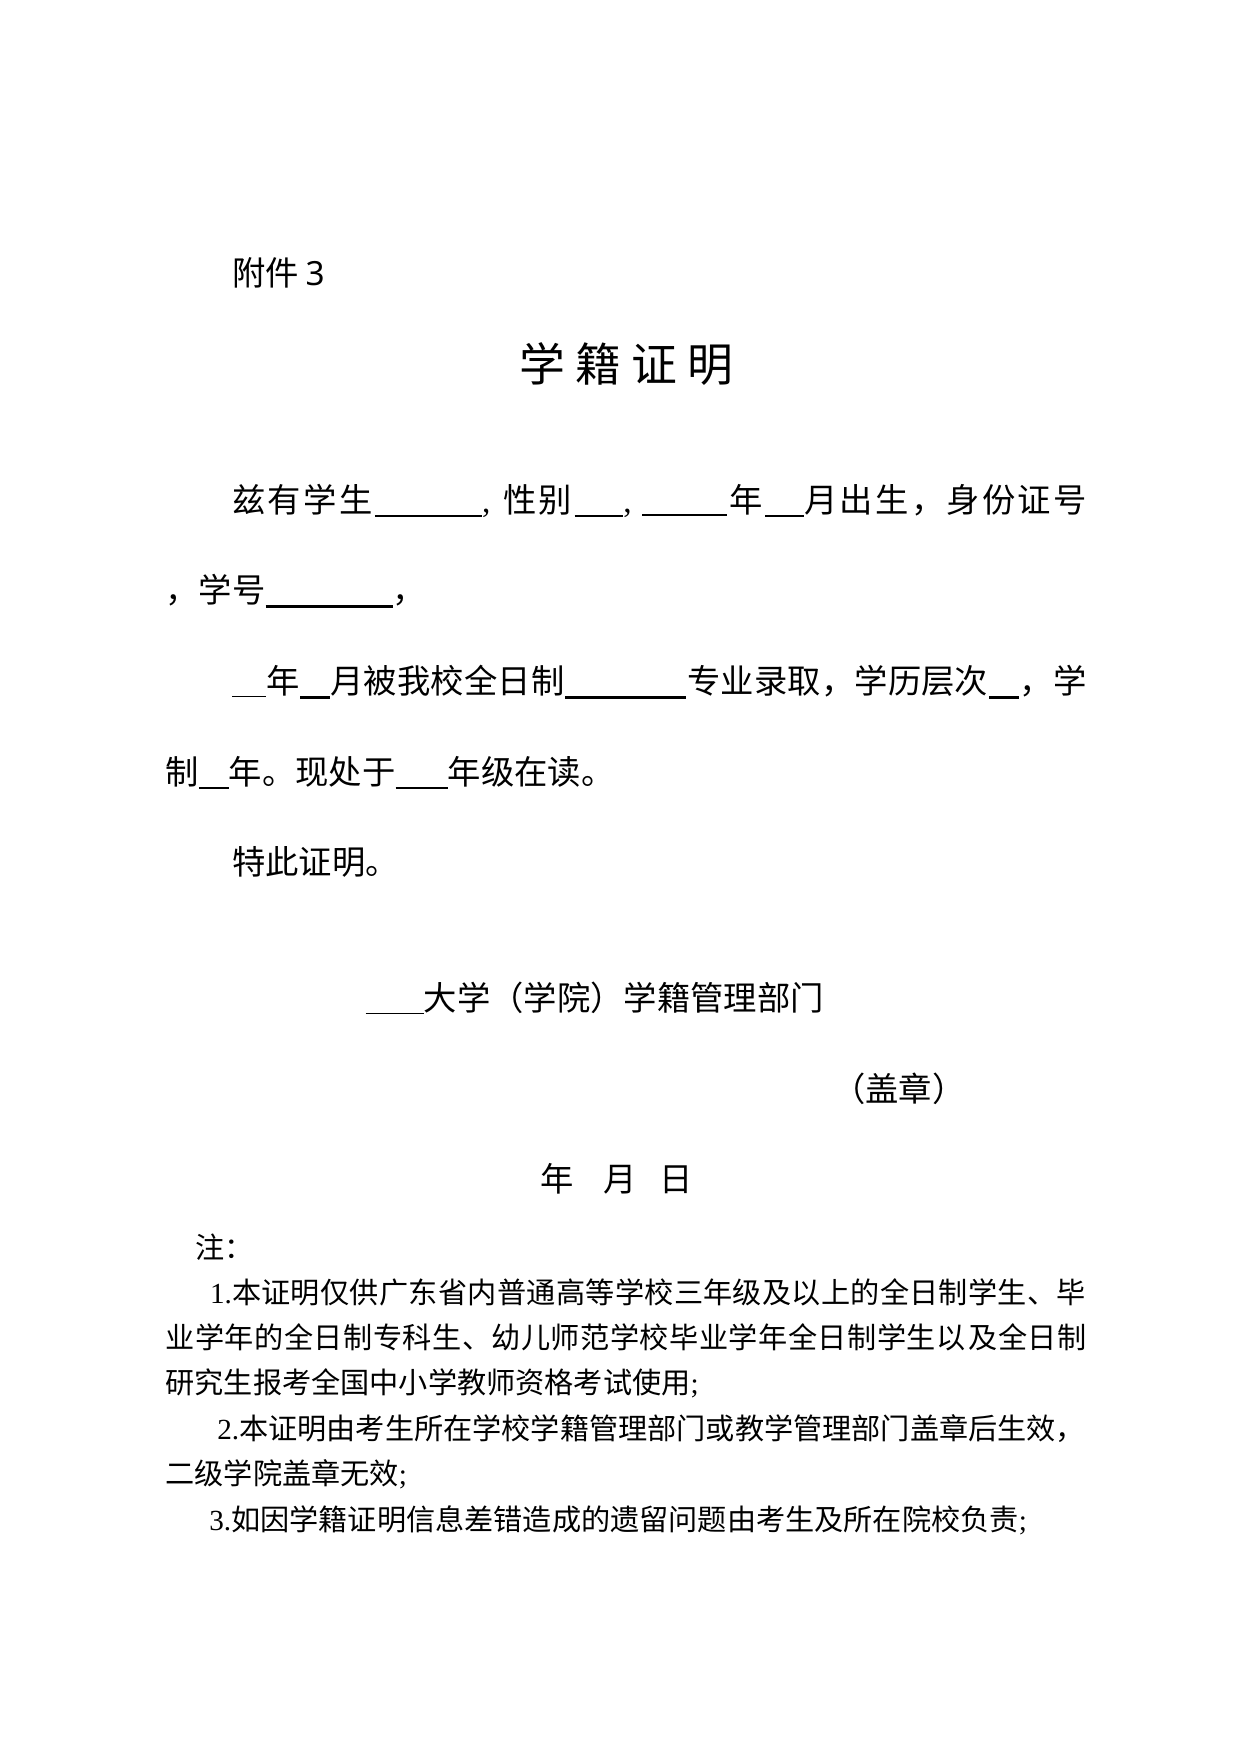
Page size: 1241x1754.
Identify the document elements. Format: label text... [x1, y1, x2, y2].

text 2.本证明由考生所在学校学籍管理部门或教学管理部门盖章后生效，二级学院盖章无效; [165, 1404, 1087, 1494]
text 学 籍 证 明 [165, 316, 1087, 407]
text 年 月被我校全日制 专业录取，学历层次 ，学制 年。现处于 年级在读。 [165, 634, 1087, 815]
text 3.如因学籍证明信息差错造成的遗留问题由考生及所在院校负责; [165, 1494, 1087, 1540]
text 大学（学院）学籍管理部门 [165, 951, 1087, 1041]
text （盖章） [165, 1041, 987, 1132]
text 附件3 [165, 226, 1087, 316]
text 年 月 日 [165, 1132, 1087, 1223]
text 兹有学生 , 性别 , 年 月出生，身份证号 ，学号 ， [165, 452, 1087, 634]
text 特此证明。 [165, 815, 1087, 906]
text 1.本证明仅供广东省内普通高等学校三年级及以上的全日制学生、毕业学年的全日制专科生、幼儿师范学校毕业学年全日制学生以及全日制研究生报考全国中小学教师资格考试使用; [165, 1268, 1087, 1404]
text 注： [165, 1223, 1087, 1268]
